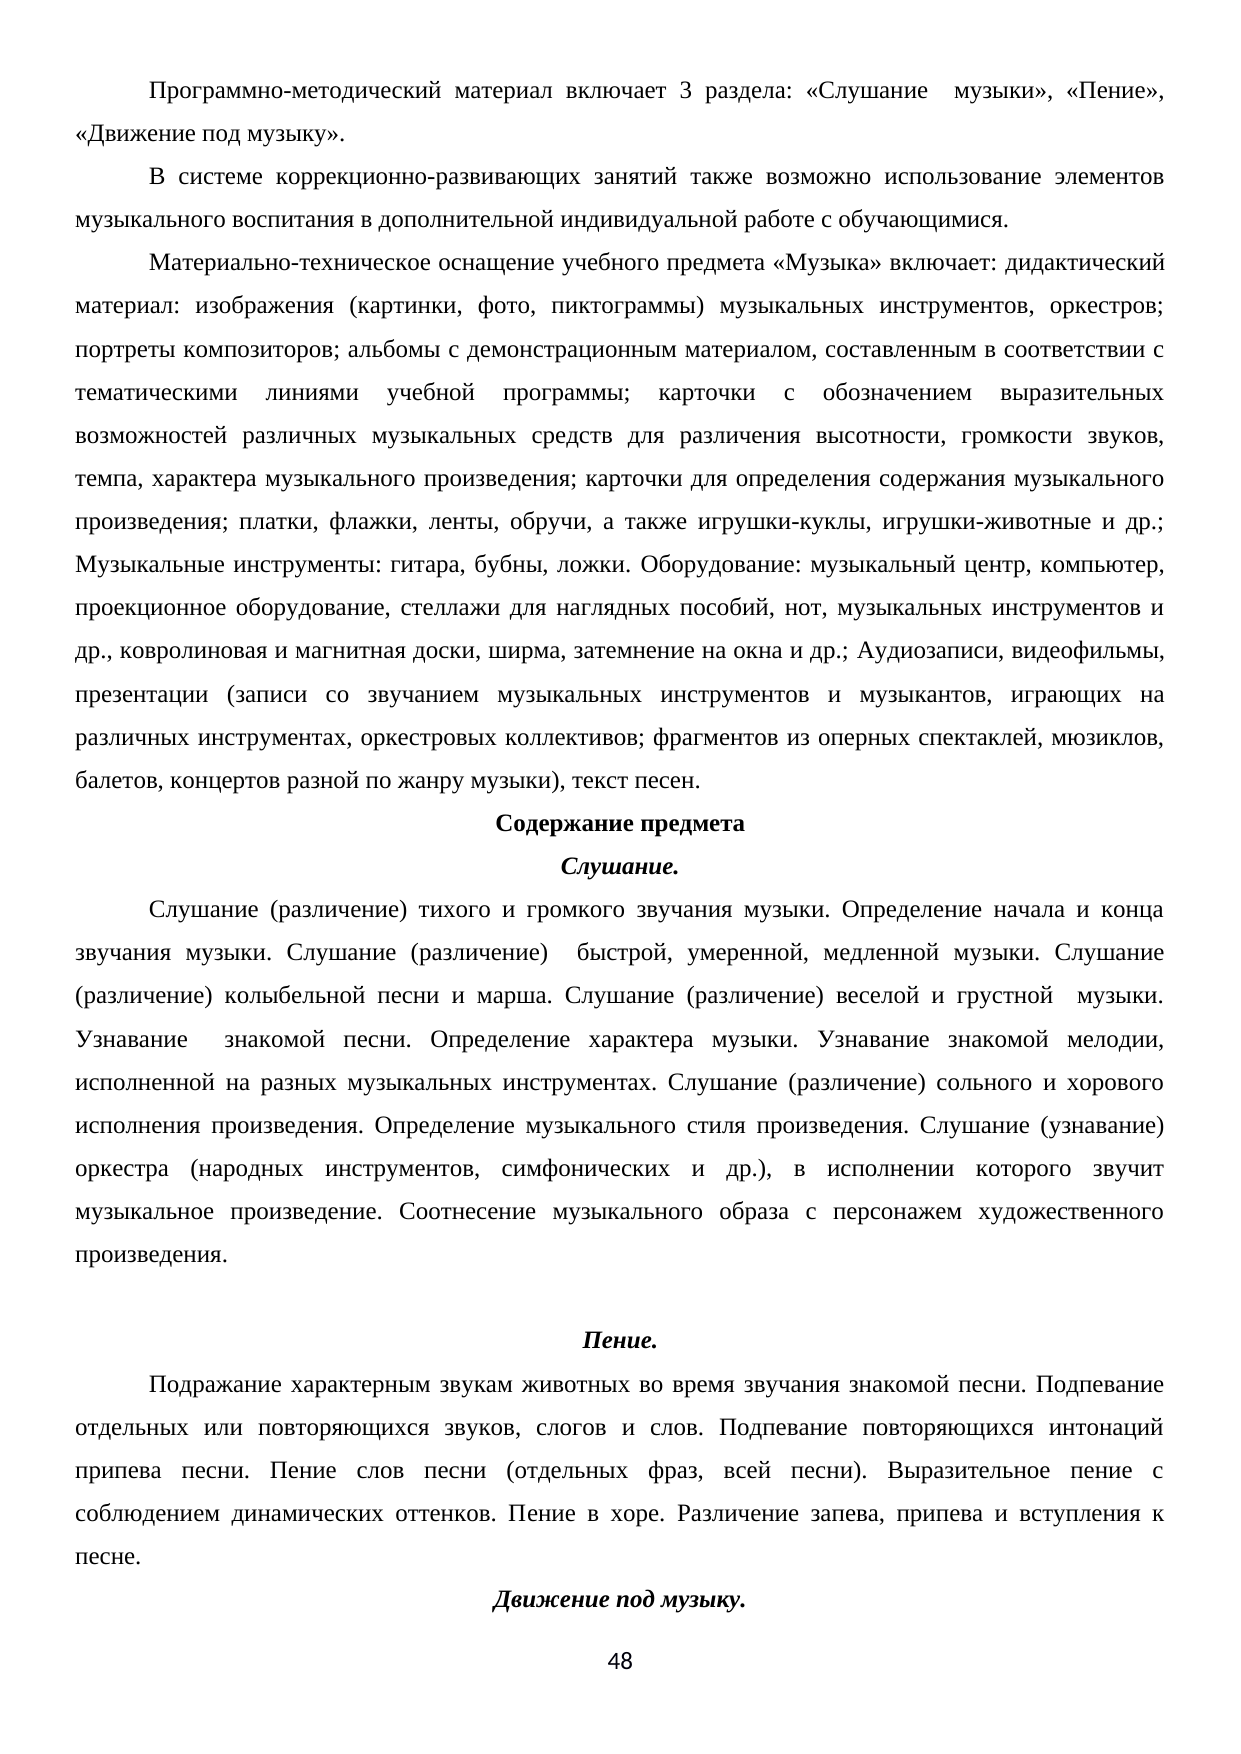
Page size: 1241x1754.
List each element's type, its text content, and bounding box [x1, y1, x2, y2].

text В системе коррекционно-развивающих занятий также возможно использование элементов музыкального воспитания в дополнительной индивидуальной работе с обучающимися. [75, 161, 1165, 233]
text Содержание предмета [75, 808, 1165, 837]
text Слушание. [75, 851, 1165, 880]
text Движение под музыку. [75, 1584, 1165, 1613]
text Слушание (различение) тихого и громкого звучания музыки. Определение начала и конца звучания музыки. Слушание (различение) быстрой, умеренной, медленной музыки. Слушание (различение) колыбельной песни и марша. Слушание (различение) веселой и грустной музыки. Узнавание знакомой песни. Определение характера музыки. Узнавание знакомой мелодии, исполненной на разных музыкальных инструментах. Слушание (различение) сольного и хорового исполнения произведения. Определение музыкального стиля произведения. Слушание (узнавание) оркестра (народных инструментов, симфонических и др.), в исполнении которого звучит музыкальное произведение. Соотнесение музыкального образа с персонажем художественного произведения. [75, 894, 1165, 1268]
text Подражание характерным звукам животных во время звучания знакомой песни. Подпевание отдельных или повторяющихся звуков, слогов и слов. Подпевание повторяющихся интонаций припева песни. Пение слов песни (отдельных фраз, всей песни). Выразительное пение с соблюдением динамических оттенков. Пение в хоре. Различение запева, припева и вступления к песне. [75, 1369, 1165, 1570]
text Программно-методический материал включает 3 раздела: «Слушание музыки», «Пение», «Движение под музыку». [75, 75, 1165, 147]
text Пение. [75, 1326, 1165, 1354]
text Материально-техническое оснащение учебного предмета «Музыка» включает: дидактический материал: изображения (картинки, фото, пиктограммы) музыкальных инструментов, оркестров; портреты композиторов; альбомы с демонстрационным материалом, составленным в соответствии с тематическими линиями учебной программы; карточки с обозначением выразительных возможностей различных музыкальных средств для различения высотности, громкости звуков, темпа, характера музыкального произведения; карточки для определения содержания музыкального произведения; платки, флажки, ленты, обручи, а также игрушки-куклы, игрушки-животные и др.; Музыкальные инструменты: гитара, бубны, ложки. Оборудование: музыкальный центр, компьютер, проекционное оборудование, стеллажи для наглядных пособий, нот, музыкальных инструментов и др., ковролиновая и магнитная доски, ширма, затемнение на окна и др.; Аудиозаписи, видеофильмы, презентации (записи со звучанием музыкальных инструментов и музыкантов, играющих на различных инструментах, оркестровых коллективов; фрагментов из оперных спектаклей, мюзиклов, балетов, концертов разной по жанру музыки), текст песен. [75, 247, 1165, 794]
